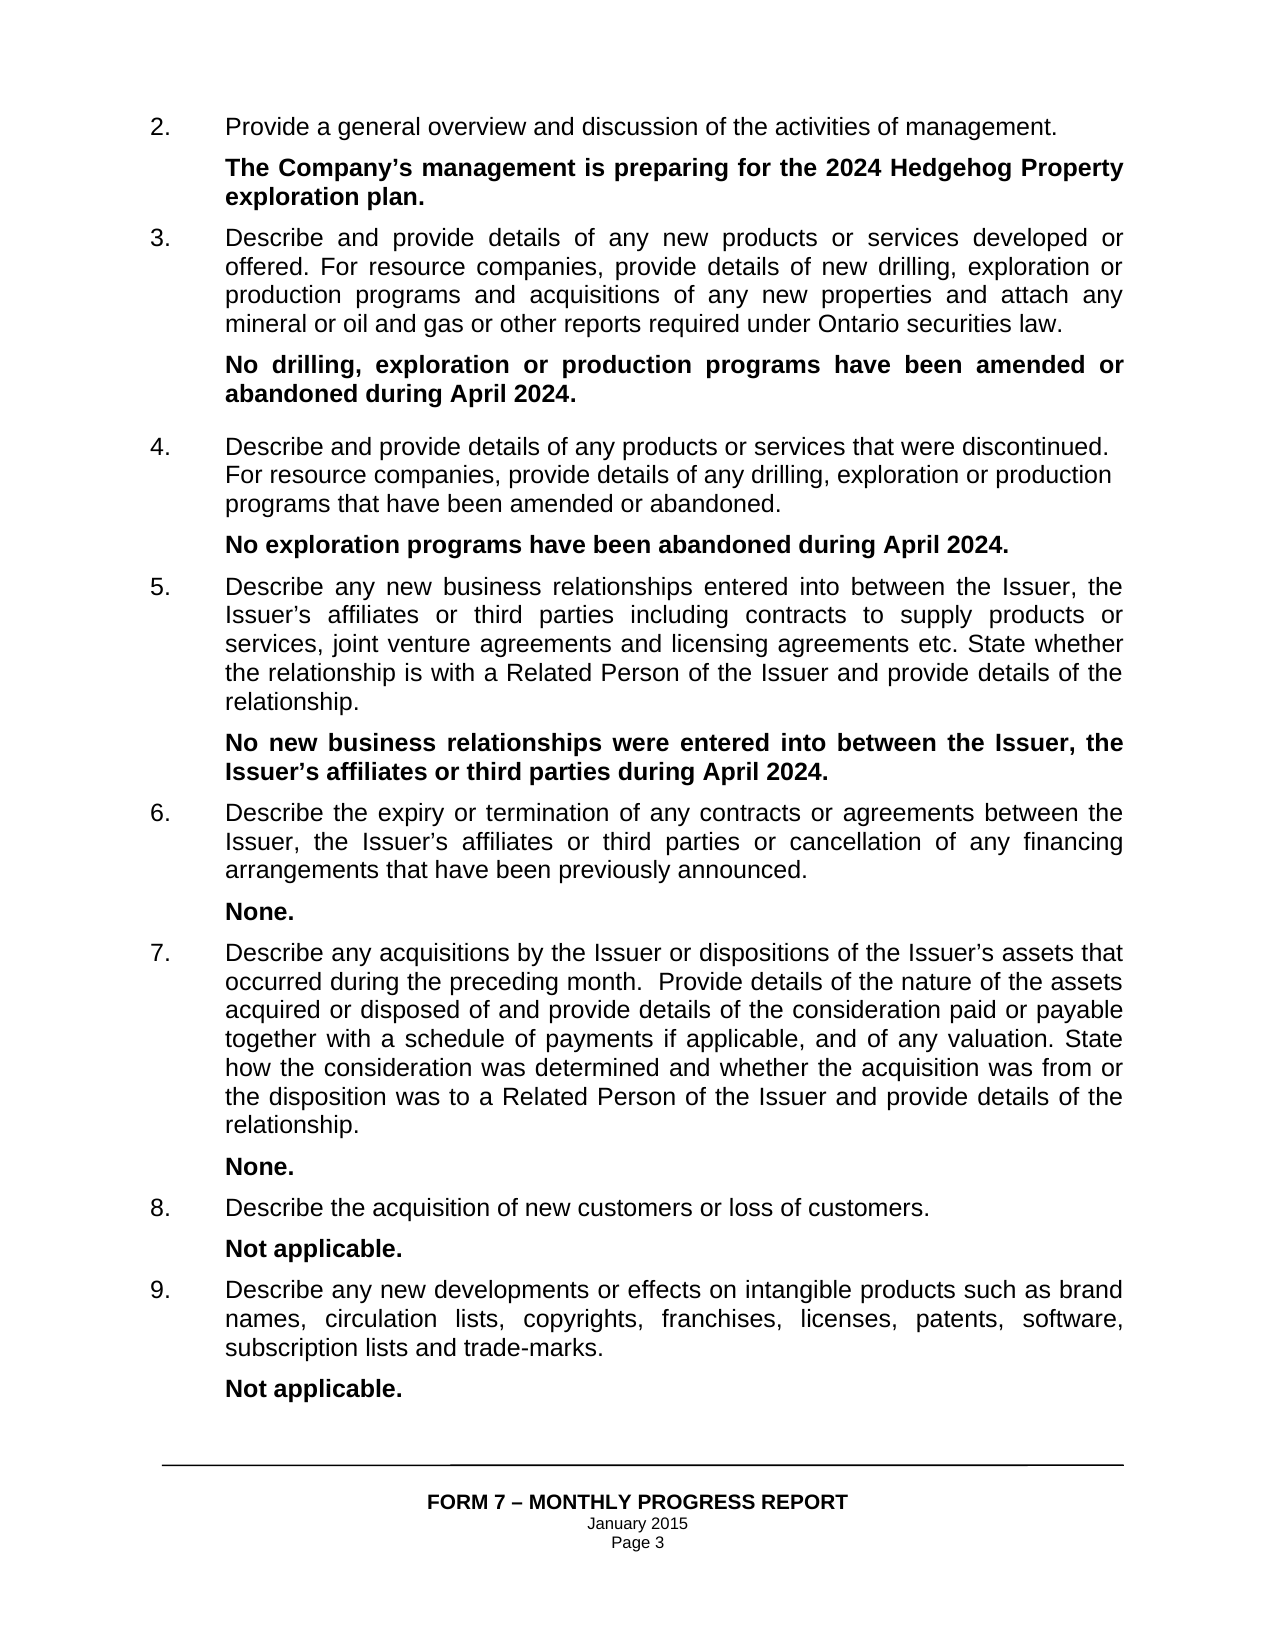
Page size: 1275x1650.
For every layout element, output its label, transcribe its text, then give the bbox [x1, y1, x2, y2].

list Describe and provide details of any products or services that were discontinued. For resource companies, provide details of any drilling, exploration or production programs that have been amended or abandoned. [150, 432, 1125, 518]
list Describe the expiry or termination of any contracts or agreements between the Issuer, the Issuer’s affiliates or third parties or cancellation of any financing arrangements that have been previously announced. [150, 798, 1125, 884]
list The Company’s management is preparing for the 2024 Hedgehog Property exploration plan. [225, 153, 1125, 210]
list Not applicable. [225, 1234, 1125, 1263]
list Describe any new developments or effects on intangible products such as brand names, circulation lists, copyrights, franchises, licenses, patents, software, subscription lists and trade-marks. [150, 1276, 1125, 1362]
list Describe any acquisitions by the Issuer or dispositions of the Issuer’s assets that occurred during the preceding month. Provide details of the nature of the assets acquired or disposed of and provide details of the consideration paid or payable together with a schedule of payments if applicable, and of any valuation. State how the consideration was determined and whether the acquisition was from or the disposition was to a Related Person of the Issuer and provide details of the relationship. [150, 938, 1125, 1139]
list No drilling, exploration or production programs have been amended or abandoned during April 2024. [225, 350, 1125, 408]
list Provide a general overview and discussion of the activities of management. [150, 112, 1125, 140]
list Describe and provide details of any new products or services developed or offered. For resource companies, provide details of new drilling, exploration or production programs and acquisitions of any new properties and attach any mineral or oil and gas or other reports required under Ontario securities law. [150, 223, 1125, 338]
list Not applicable. [225, 1374, 1125, 1403]
list None. [225, 1152, 1125, 1181]
list Describe any new business relationships entered into between the Issuer, the Issuer’s affiliates or third parties including contracts to supply products or services, joint venture agreements and licensing agreements etc. State whether the relationship is with a Related Person of the Issuer and provide details of the relationship. [150, 572, 1125, 716]
list No exploration programs have been abandoned during April 2024. [225, 531, 1125, 559]
list None. [225, 897, 1125, 926]
list No new business relationships were entered into between the Issuer, the Issuer’s affiliates or third parties during April 2024. [225, 728, 1125, 786]
list Describe the acquisition of new customers or loss of customers. [150, 1193, 1125, 1222]
